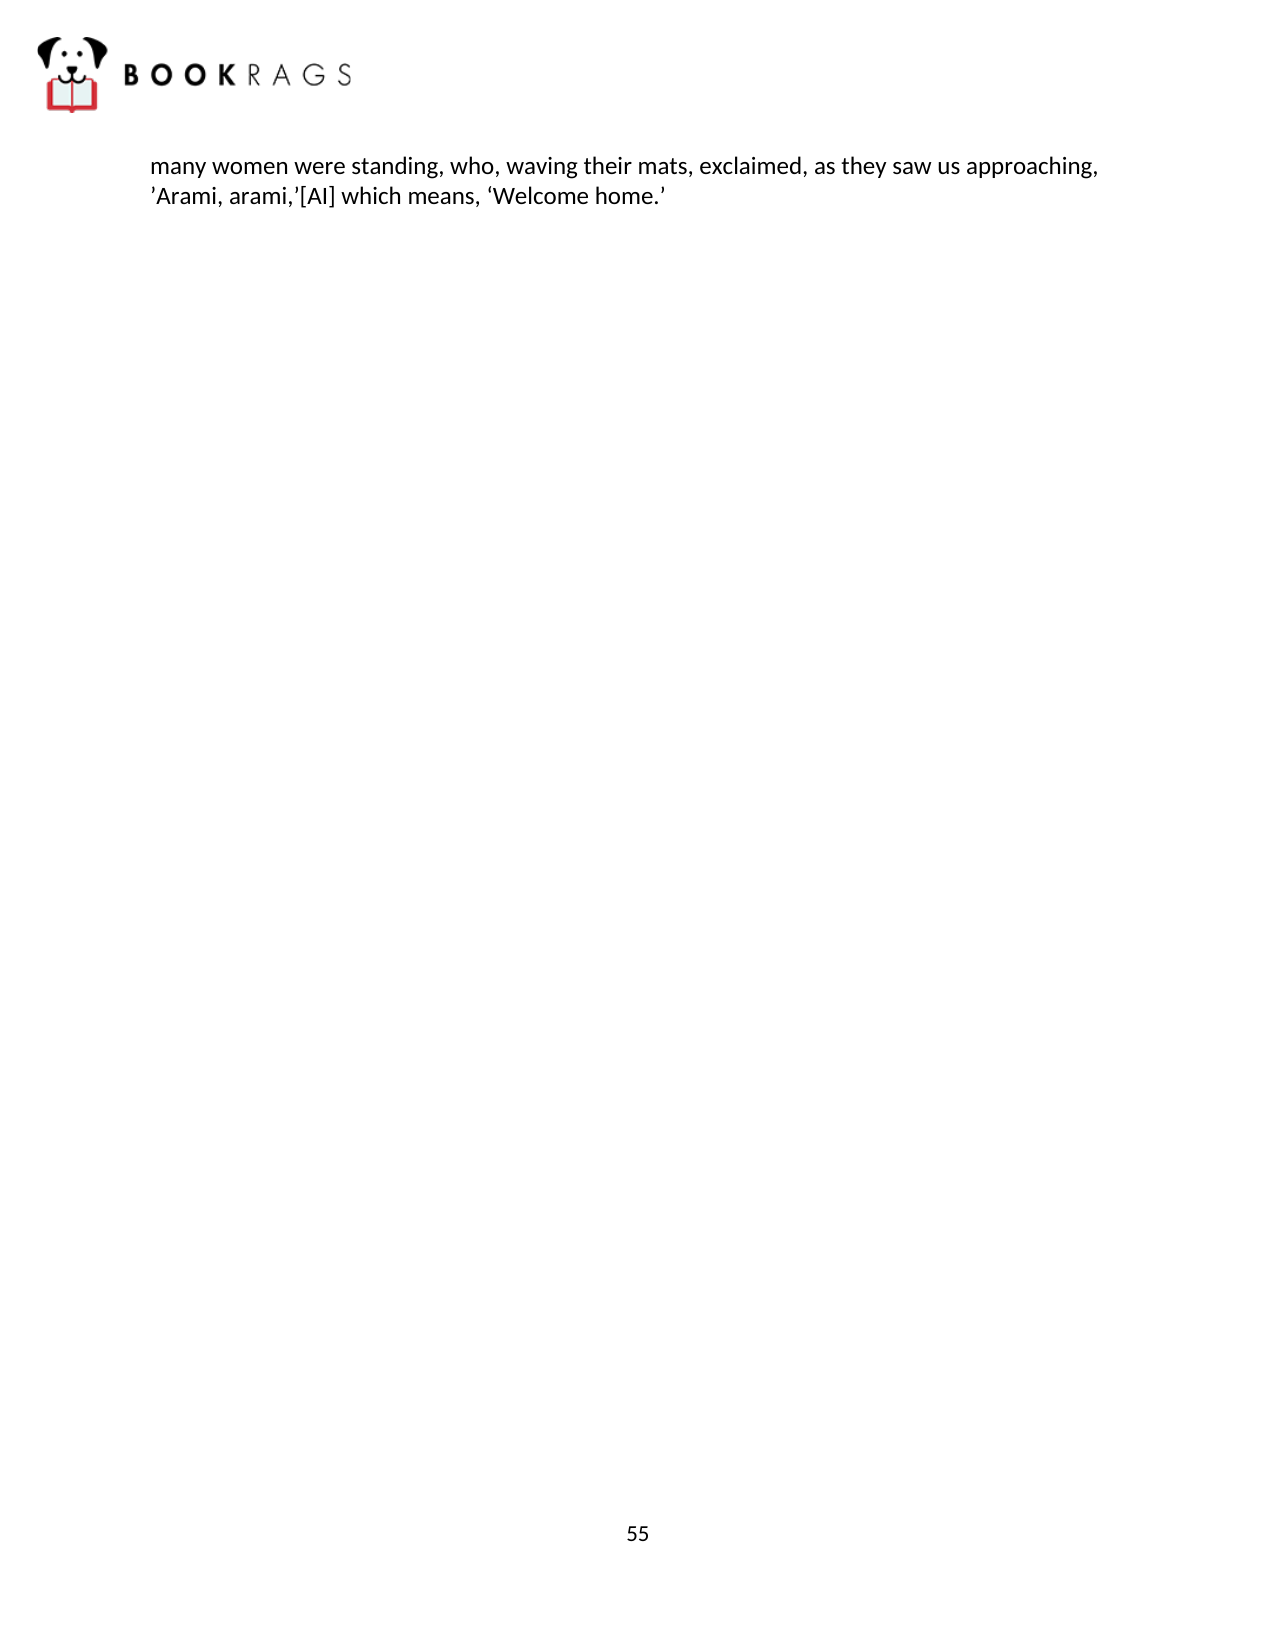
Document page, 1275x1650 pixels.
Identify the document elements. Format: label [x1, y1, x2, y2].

picture [37, 37, 351, 113]
text [150, 150, 1125, 211]
